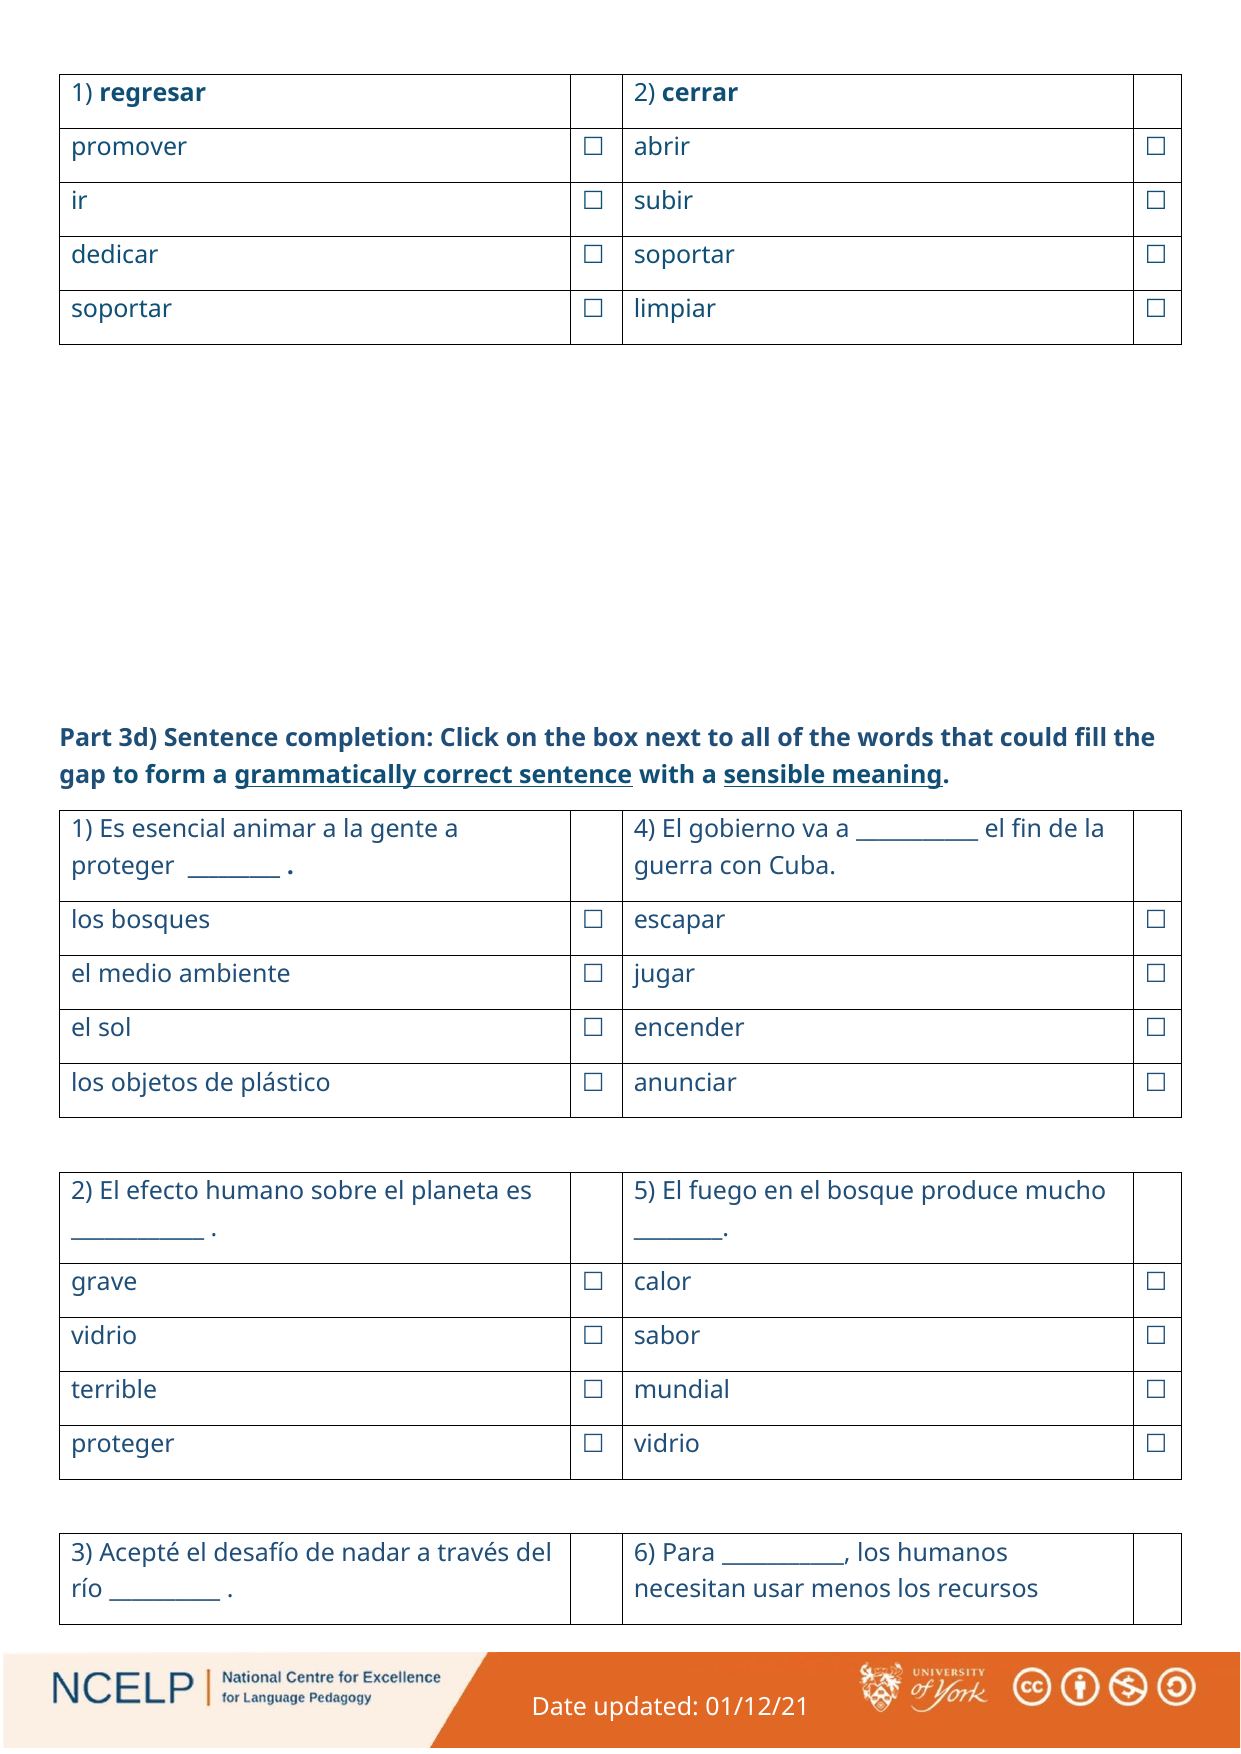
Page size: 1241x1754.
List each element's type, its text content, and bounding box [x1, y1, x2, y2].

table_header [1134, 75, 1181, 128]
table_header 2) El efecto humano sobre el planeta es ____________ . [60, 1173, 570, 1262]
table_header [571, 1534, 622, 1624]
table_cell [571, 1318, 622, 1371]
table_cell ir [60, 183, 570, 236]
table_cell [571, 129, 622, 182]
table_cell vidrio [623, 1426, 1133, 1479]
table_cell [1134, 183, 1181, 236]
table_cell soportar [60, 291, 570, 344]
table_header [60, 1534, 570, 1624]
table_header 1) regresar [60, 75, 570, 128]
table_cell limpiar [623, 291, 1133, 344]
table_header [1134, 1173, 1181, 1262]
table_cell [571, 1426, 622, 1479]
table_cell [571, 956, 622, 1009]
table_header 1) Es esencial animar a la gente a proteger _________ . [60, 811, 570, 901]
table_cell [571, 237, 622, 290]
table_cell el sol [60, 1010, 570, 1063]
picture [3, 1652, 1241, 1748]
table_cell proteger [60, 1426, 570, 1479]
table_cell terrible [60, 1372, 570, 1425]
table_cell [1134, 956, 1181, 1009]
table_header 2) cerrar [623, 75, 1133, 128]
table_cell encender [623, 1010, 1133, 1063]
table_cell subir [623, 183, 1133, 236]
table_cell [1134, 1426, 1181, 1479]
table_cell abrir [623, 129, 1133, 182]
table_cell [1134, 1064, 1181, 1117]
table_cell los bosques [60, 902, 570, 955]
table_cell [1134, 237, 1181, 290]
table_cell [1134, 902, 1181, 955]
table_header [571, 1173, 622, 1262]
table_cell [571, 291, 622, 344]
table_cell [1134, 1264, 1181, 1317]
table_cell soportar [623, 237, 1133, 290]
table_cell los objetos de plástico [60, 1064, 570, 1117]
table_header 4) El gobierno va a ___________ el fin de la guerra con Cuba. [623, 811, 1133, 901]
table_cell sabor [623, 1318, 1133, 1371]
table_cell [571, 183, 622, 236]
table_header [571, 75, 622, 128]
table_cell [1134, 1318, 1181, 1371]
table_cell [1134, 291, 1181, 344]
table_cell [571, 1010, 622, 1063]
table_cell anunciar [623, 1064, 1133, 1117]
text Part 3d) Sentence completion: Click on the box next to all of the words that could fill the gap to form a grammatically correct sentence with a sensible meaning. [59, 720, 1181, 791]
table_cell [1134, 129, 1181, 182]
table_header [1134, 1534, 1181, 1624]
table_cell jugar [623, 956, 1133, 1009]
table_cell [571, 902, 622, 955]
table_cell promover [60, 129, 570, 182]
table_header 5) El fuego en el bosque produce mucho ________. [623, 1173, 1133, 1262]
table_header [623, 1534, 1133, 1624]
table_header [571, 811, 622, 901]
table_cell [1134, 1010, 1181, 1063]
table_cell escapar [623, 902, 1133, 955]
table_cell [571, 1064, 622, 1117]
table_cell [571, 1372, 622, 1425]
table_cell vidrio [60, 1318, 570, 1371]
table_cell mundial [623, 1372, 1133, 1425]
table_cell [571, 1264, 622, 1317]
table_cell dedicar [60, 237, 570, 290]
table_cell [1134, 1372, 1181, 1425]
table_cell grave [60, 1264, 570, 1317]
table_cell el medio ambiente [60, 956, 570, 1009]
table_cell calor [623, 1264, 1133, 1317]
table_header [1134, 811, 1181, 901]
